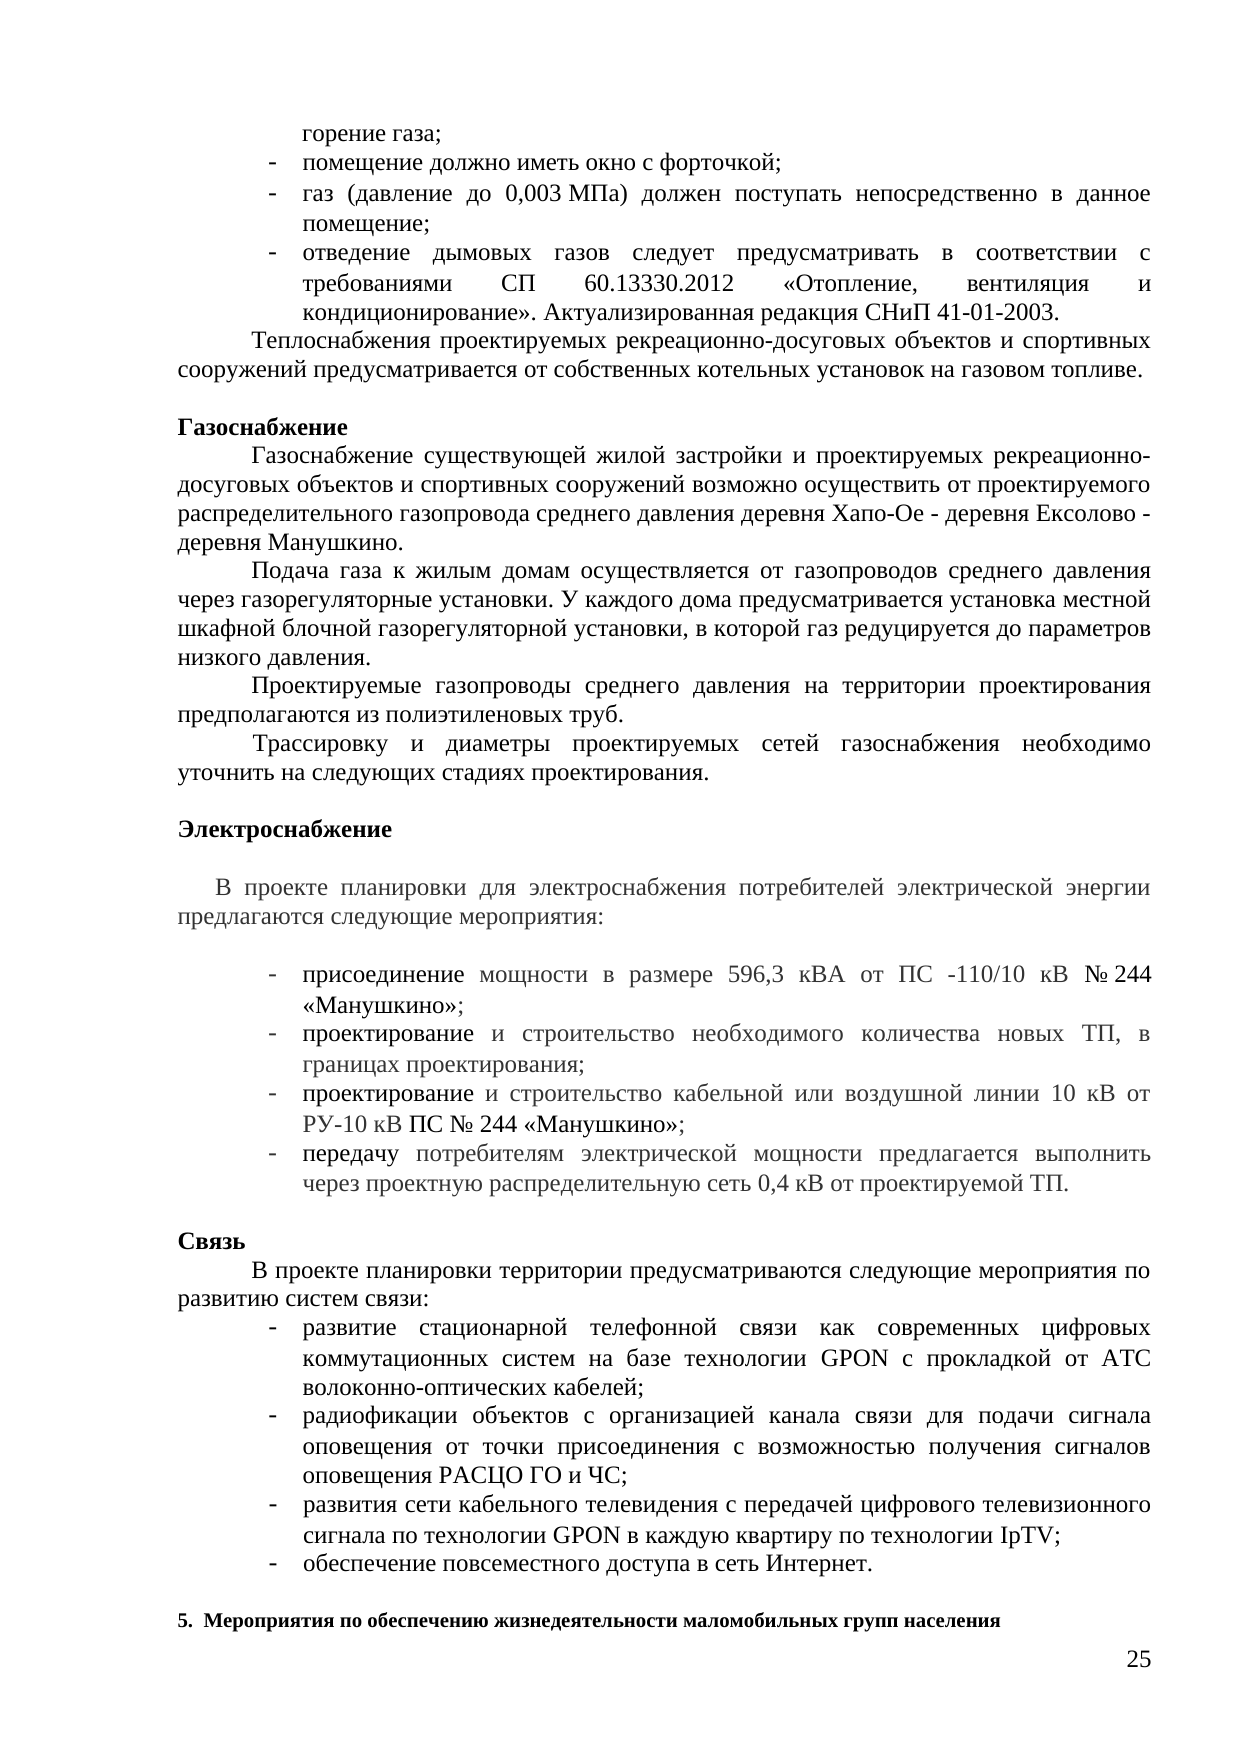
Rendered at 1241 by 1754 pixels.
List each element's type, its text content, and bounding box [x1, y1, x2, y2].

text Связь [177, 1226, 1152, 1255]
list помещение должно иметь окно с форточкой; [265, 147, 1152, 178]
text В проекте планировки территории предусматриваются следующие мероприятия по развитию систем связи: [177, 1255, 1152, 1312]
list радиофикации объектов с организацией канала связи для подачи сигнала оповещения от точки присоединения с возможностью получения сигналов оповещения РАСЦО ГО и ЧС; [265, 1401, 1152, 1489]
text Проектируемые газопроводы среднего давления на территории проектирования предполагаются из полиэтиленовых труб. [177, 671, 1152, 728]
list обеспечение повсеместного доступа в сеть Интернет. [265, 1548, 1152, 1579]
list развития сети кабельного телевидения с передачей цифрового телевизионного сигнала по технологии GPON в каждую квартиру по технологии IpTV; [265, 1489, 1152, 1548]
text Подача газа к жилым домам осуществляется от газопроводов среднего давления через газорегуляторные установки. У каждого дома предусматривается установка местной шкафной блочной газорегуляторной установки, в которой газ редуцируется до параметров низкого давления. [177, 556, 1152, 671]
text Газоснабжение [177, 412, 1152, 441]
text Трассировку и диаметры проектируемых сетей газоснабжения необходимо уточнить на следующих стадиях проектирования. [177, 728, 1152, 786]
text Теплоснабжения проектируемых рекреационно-досуговых объектов и спортивных сооружений предусматривается от собственных котельных установок на газовом топливе. [177, 326, 1152, 383]
text 5. Мероприятия по обеспечению жизнедеятельности маломобильных групп населения [177, 1608, 1152, 1632]
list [264, 118, 1152, 147]
list газ (давление до 0,003 МПа) должен поступать непосредственно в данное помещение; [265, 178, 1152, 237]
text Газоснабжение существующей жилой застройки и проектируемых рекреационно-досуговых объектов и спортивных сооружений возможно осуществить от проектируемого распределительного газопровода среднего давления деревня Хапо-Ое - деревня Ексолово - деревня Манушкино. [177, 441, 1152, 556]
list отведение дымовых газов следует предусматривать в соответствии с требованиями СП 60.13330.2012 «Отопление, вентиляция и кондиционирование». Актуализированная редакция СНиП 41-01-2003. [265, 237, 1152, 326]
list проектирование и строительство кабельной или воздушной линии 10 кВ от РУ-10 кВ ПС № 244 «Манушкино»; [265, 1078, 1152, 1138]
text Электроснабжение [177, 814, 1152, 843]
list развитие стационарной телефонной связи как современных цифровых коммутационных систем на базе технологии GPON с прокладкой от АТС волоконно-оптических кабелей; [265, 1312, 1152, 1401]
list передачу потребителям электрической мощности предлагается выполнить через проектную распределительную сеть 0,4 кВ от проектируемой ТП. [265, 1138, 1152, 1197]
list проектирование и строительство необходимого количества новых ТП, в границах проектирования; [265, 1018, 1152, 1078]
list присоединение мощности в размере 596,3 кВА от ПС -110/10 кВ № 244 «Манушкино»; [265, 959, 1152, 1018]
text В проекте планировки для электроснабжения потребителей электрической энергии предлагаются следующие мероприятия: [177, 872, 1152, 930]
